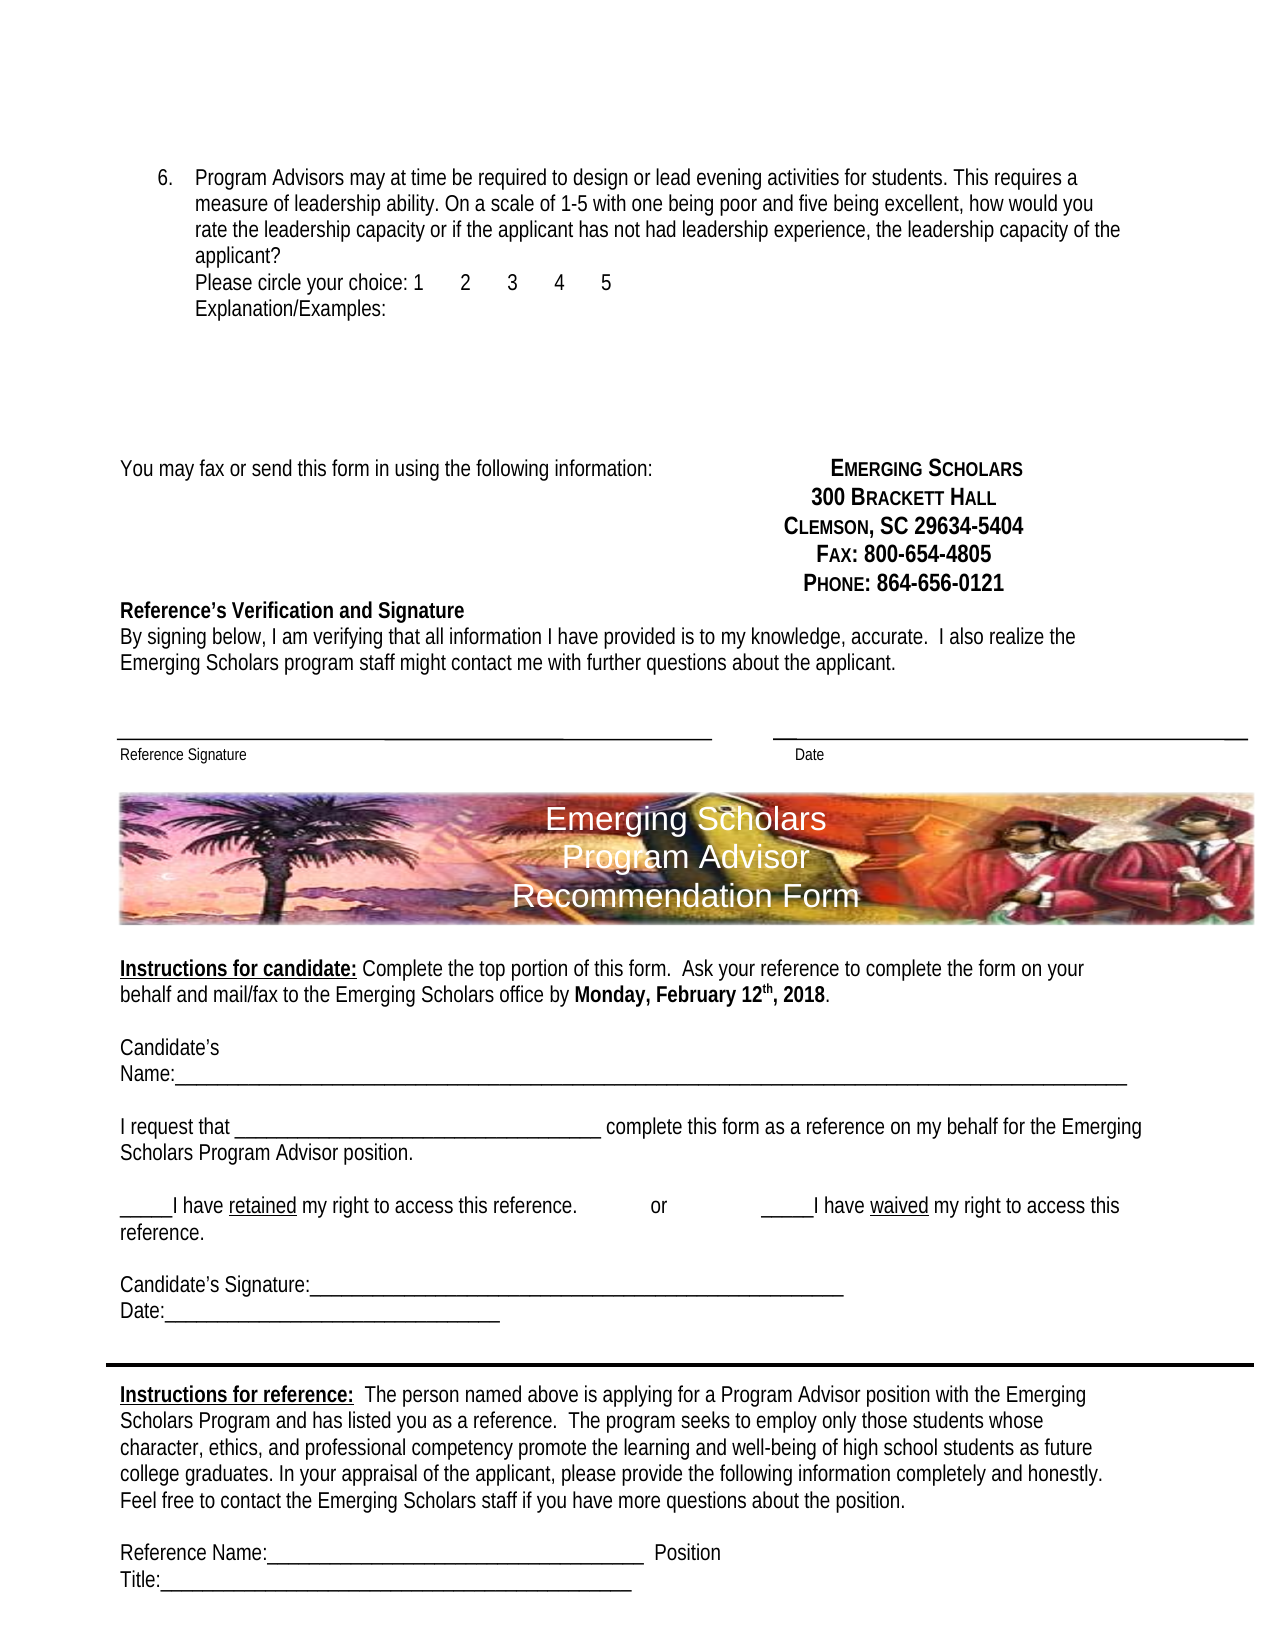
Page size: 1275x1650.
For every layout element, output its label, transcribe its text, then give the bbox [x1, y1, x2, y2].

text By signing below, I am verifying that all information I have provided is to my knowledge, accurate. I also realize the Emerging Scholars program staff might contact me with further questions about the applicant. [120, 623, 1125, 676]
list Fax: 800-654-4805 [682, 539, 1125, 568]
list Clemson, SC 29634-5404 [682, 511, 1125, 539]
list 300 Brackett Hall [682, 482, 1125, 511]
text Candidate’s Signature:___________________________________________________ Date:________________________________ [120, 1271, 1200, 1324]
list You may fax or send this form in using the following information: Emerging Scholars [120, 453, 1125, 482]
text _____I have retained my right to access this reference. or _____I have waived my right to access this reference. [120, 1192, 1209, 1245]
text Instructions for candidate: Complete the top portion of this form. Ask your reference to complete the form on your behalf and mail/fax to the Emerging Scholars office by Monday, February 12th, 2018. [120, 955, 1125, 1008]
text Instructions for reference: The person named above is applying for a Program Advisor position with the Emerging Scholars Program and has listed you as a reference. The program seeks to employ only those students whose character, ethics, and professional competency promote the learning and well-being of high school students as future college graduates. In your appraisal of the applicant, please provide the following information completely and honestly. Feel free to contact the Emerging Scholars staff if you have more questions about the position. [120, 1381, 1125, 1513]
text Please circle your choice: 1 2 3 4 5 [195, 269, 1125, 295]
text Explanation/Examples: [195, 295, 1125, 322]
text Candidate’s Name:___________________________________________________________________________________________ [120, 1034, 1209, 1087]
list Phone: 864-656-0121 [682, 568, 1125, 597]
list Reference Signature Date [120, 745, 1125, 778]
list Program Advisors may at time be required to design or lead evening activities for students. This requires a measure of leadership ability. On a scale of 1-5 with one being poor and five being excellent, how would you rate the leadership capacity or if the applicant has not had leadership experience, the leadership capacity of the applicant? [157, 163, 1125, 269]
picture [124, 798, 1249, 920]
text I request that ___________________________________ complete this form as a reference on my behalf for the Emerging Scholars Program Advisor position. [120, 1113, 1209, 1166]
text Reference’s Verification and Signature [120, 597, 1125, 623]
text Reference Name:____________________________________ Position Title:_____________________________________________ [120, 1539, 1200, 1592]
